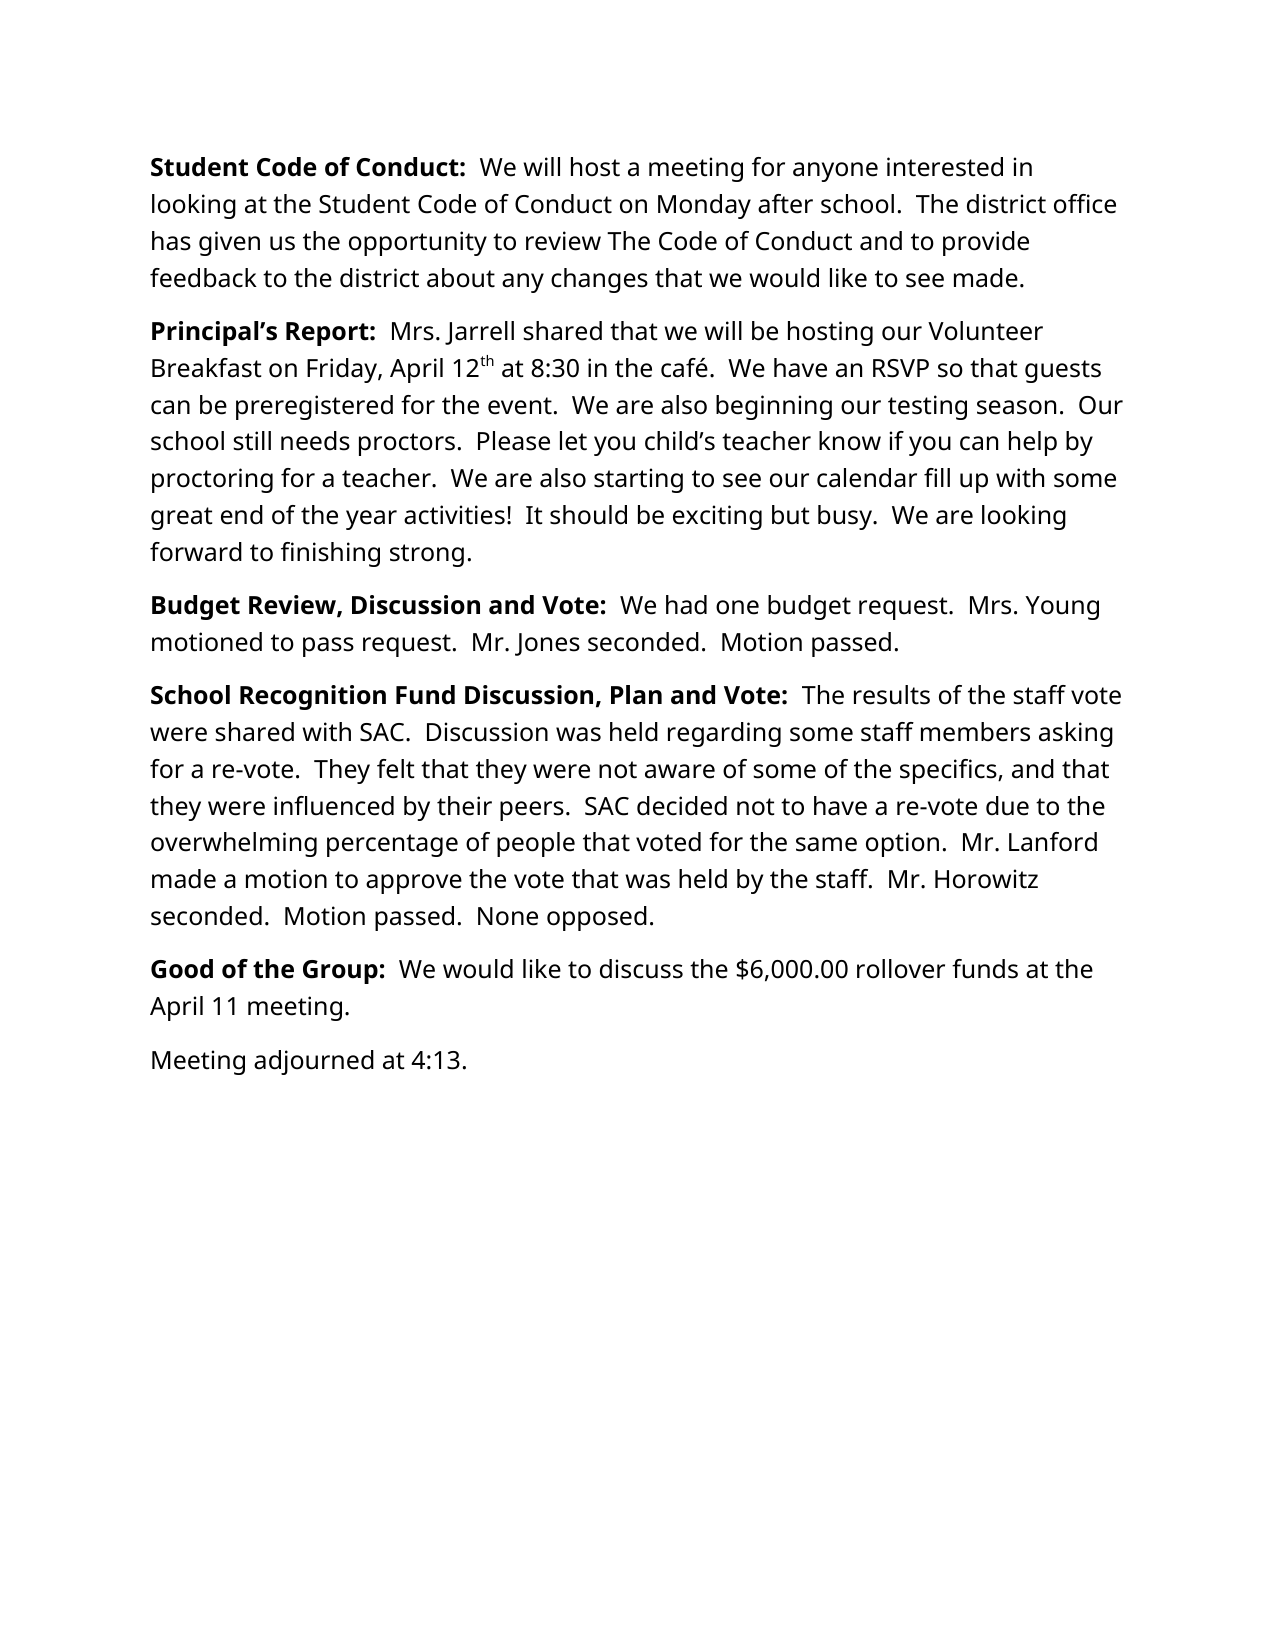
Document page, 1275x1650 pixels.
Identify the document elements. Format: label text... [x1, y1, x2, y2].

text Budget Review, Discussion and Vote: We had one budget request. Mrs. Young motioned to pass request. Mr. Jones seconded. Motion passed. [150, 588, 1125, 659]
text Student Code of Conduct: We will host a meeting for anyone interested in looking at the Student Code of Conduct on Monday after school. The district office has given us the opportunity to review The Code of Conduct and to provide feedback to the district about any changes that we would like to see made. [150, 150, 1125, 294]
text Good of the Group: We would like to discuss the $6,000.00 rollover funds at the April 11 meeting. [150, 952, 1125, 1023]
text School Recognition Fund Discussion, Plan and Vote: The results of the staff vote were shared with SAC. Discussion was held regarding some staff members asking for a re-vote. They felt that they were not aware of some of the specifics, and that they were influenced by their peers. SAC decided not to have a re-vote due to the overwhelming percentage of people that voted for the same option. Mr. Lanford made a motion to approve the vote that was held by the staff. Mr. Horowitz seconded. Motion passed. None opposed. [150, 678, 1125, 933]
text Meeting adjourned at 4:13. [150, 1042, 1125, 1076]
text Principal’s Report: Mrs. Jarrell shared that we will be hosting our Volunteer Breakfast on Friday, April 12th at 8:30 in the café. We have an RSVP so that guests can be preregistered for the event. We are also beginning our testing season. Our school still needs proctors. Please let you child’s teacher know if you can help by proctoring for a teacher. We are also starting to see our calendar fill up with some great end of the year activities! It should be exciting but busy. We are looking forward to finishing strong. [150, 314, 1125, 568]
